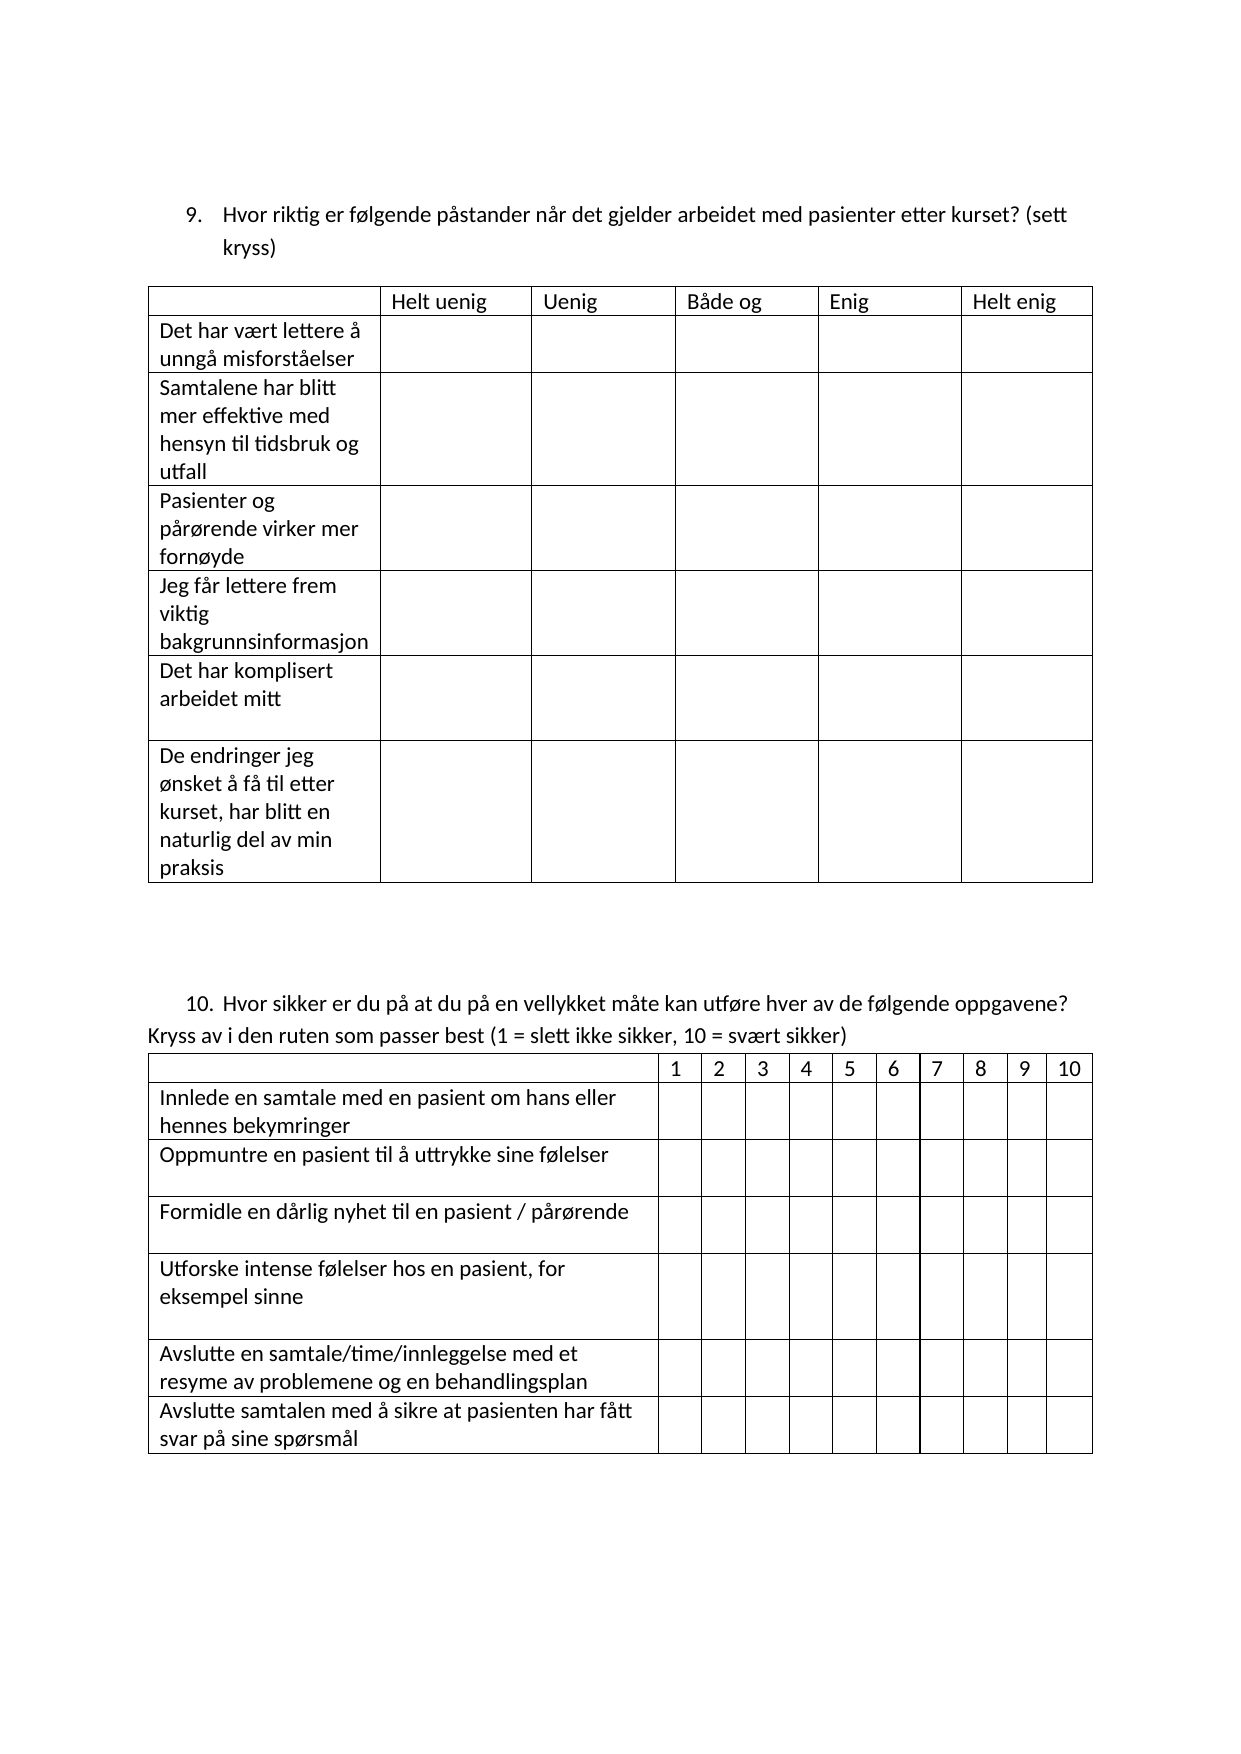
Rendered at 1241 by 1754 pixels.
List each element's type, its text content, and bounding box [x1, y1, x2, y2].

table_cell [833, 1340, 876, 1396]
table_cell [1008, 1254, 1046, 1338]
table_cell [381, 656, 531, 740]
table_cell [819, 741, 961, 882]
table_cell [532, 486, 675, 570]
table_cell [702, 1397, 745, 1453]
table_cell [702, 1197, 745, 1253]
table_cell [921, 1083, 963, 1139]
table_header 6 [877, 1054, 919, 1082]
table_cell [659, 1140, 701, 1196]
table_header 5 [833, 1054, 876, 1082]
table_cell [532, 656, 675, 740]
table_cell [833, 1083, 876, 1139]
table_cell [676, 316, 818, 372]
table_cell [746, 1083, 789, 1139]
table_cell [1047, 1340, 1092, 1396]
table_cell [381, 316, 531, 372]
table_cell [659, 1254, 701, 1338]
table_cell [790, 1254, 832, 1338]
table_header Enig [819, 287, 961, 315]
table_cell [702, 1083, 745, 1139]
table_header Uenig [532, 287, 675, 315]
table_cell [746, 1140, 789, 1196]
table_cell [790, 1083, 832, 1139]
table_cell [877, 1140, 919, 1196]
table_header 4 [790, 1054, 832, 1082]
table_cell [1047, 1254, 1092, 1338]
table_cell [962, 656, 1092, 740]
table_header 3 [746, 1054, 789, 1082]
table_cell Jeg får lettere frem viktig bakgrunnsinformasjon [149, 571, 380, 655]
table_cell [659, 1197, 701, 1253]
table_cell [819, 656, 961, 740]
table_cell [676, 741, 818, 882]
table_cell [532, 741, 675, 882]
table_cell [921, 1254, 963, 1338]
table_cell Samtalene har blitt mer effektive med hensyn til tidsbruk og utfall [149, 373, 380, 485]
table_cell [962, 571, 1092, 655]
table_cell [381, 571, 531, 655]
table_cell [790, 1140, 832, 1196]
table_cell [964, 1083, 1007, 1139]
table_cell [877, 1083, 919, 1139]
table_cell [659, 1340, 701, 1396]
table_cell [532, 571, 675, 655]
table_cell Oppmuntre en pasient til å uttrykke sine følelser [149, 1140, 658, 1196]
table_cell [746, 1197, 789, 1253]
table_cell [1047, 1083, 1092, 1139]
table_cell Avslutte samtalen med å sikre at pasienten har fått svar på sine spørsmål [149, 1397, 658, 1453]
table_cell De endringer jeg ønsket å få til etter kurset, har blitt en naturlig del av min praksis [149, 741, 380, 882]
table_cell [1008, 1397, 1046, 1453]
table_cell [676, 373, 818, 485]
table_cell [964, 1254, 1007, 1338]
table_cell [964, 1140, 1007, 1196]
table_cell [877, 1254, 919, 1338]
table_header 9 [1008, 1054, 1046, 1082]
table_header 1 [659, 1054, 701, 1082]
table_cell Formidle en dårlig nyhet til en pasient / pårørende [149, 1197, 658, 1253]
table_header 10 [1047, 1054, 1092, 1082]
table_cell [833, 1197, 876, 1253]
table_cell Innlede en samtale med en pasient om hans eller hennes bekymringer [149, 1083, 658, 1139]
table_header Helt enig [962, 287, 1092, 315]
table_cell [833, 1397, 876, 1453]
table_cell [790, 1197, 832, 1253]
table_cell [381, 741, 531, 882]
table_cell [962, 486, 1092, 570]
table_cell [676, 486, 818, 570]
table_cell [676, 571, 818, 655]
table_cell [921, 1397, 963, 1453]
table_cell [964, 1397, 1007, 1453]
table_cell [702, 1140, 745, 1196]
table_header 2 [702, 1054, 745, 1082]
table_cell [921, 1197, 963, 1253]
table_cell [746, 1340, 789, 1396]
table_cell [964, 1197, 1007, 1253]
table_cell [819, 486, 961, 570]
table_cell [1008, 1083, 1046, 1139]
table_cell [819, 373, 961, 485]
table_cell [1008, 1140, 1046, 1196]
table_header Både og [676, 287, 818, 315]
table_cell [532, 373, 675, 485]
table_cell [676, 656, 818, 740]
table_cell [921, 1340, 963, 1396]
table_cell [964, 1340, 1007, 1396]
text Kryss av i den ruten som passer best (1 = slett ikke sikker, 10 = svært sikker) [148, 1021, 1093, 1049]
table_cell [381, 373, 531, 485]
table_header 7 [921, 1054, 963, 1082]
table_header Helt uenig [381, 287, 531, 315]
table_cell Pasienter og pårørende virker mer fornøyde [149, 486, 380, 570]
table_cell [1047, 1397, 1092, 1453]
table_cell [381, 486, 531, 570]
table_header 8 [964, 1054, 1007, 1082]
table_cell [819, 316, 961, 372]
table_cell Utforske intense følelser hos en pasient, for eksempel sinne [149, 1254, 658, 1338]
table_cell [702, 1340, 745, 1396]
table_cell [833, 1140, 876, 1196]
table_cell [877, 1397, 919, 1453]
table_header [149, 1054, 658, 1082]
table_cell Avslutte en samtale/time/innleggelse med et resyme av problemene og en behandlingsplan [149, 1340, 658, 1396]
table_header [149, 287, 380, 315]
table_cell Det har vært lettere å unngå misforståelser [149, 316, 380, 372]
list Hvor riktig er følgende påstander når det gjelder arbeidet med pasienter etter kurset? (sett kryss) [185, 201, 1093, 261]
table_cell [962, 373, 1092, 485]
list Hvor sikker er du på at du på en vellykket måte kan utføre hver av de følgende oppgavene? [185, 989, 1093, 1017]
table_cell [962, 741, 1092, 882]
table_cell [1008, 1197, 1046, 1253]
table_cell [1008, 1340, 1046, 1396]
table_cell [659, 1083, 701, 1139]
table_cell [746, 1397, 789, 1453]
table_cell Det har komplisert arbeidet mitt [149, 656, 380, 740]
table_cell [921, 1140, 963, 1196]
table_cell [659, 1397, 701, 1453]
table_cell [1047, 1197, 1092, 1253]
table_cell [1047, 1140, 1092, 1196]
table_cell [790, 1340, 832, 1396]
table_cell [877, 1197, 919, 1253]
table_cell [962, 316, 1092, 372]
table_cell [746, 1254, 789, 1338]
table_cell [790, 1397, 832, 1453]
table_cell [702, 1254, 745, 1338]
table_cell [833, 1254, 876, 1338]
table_cell [532, 316, 675, 372]
table_cell [819, 571, 961, 655]
table_cell [877, 1340, 919, 1396]
